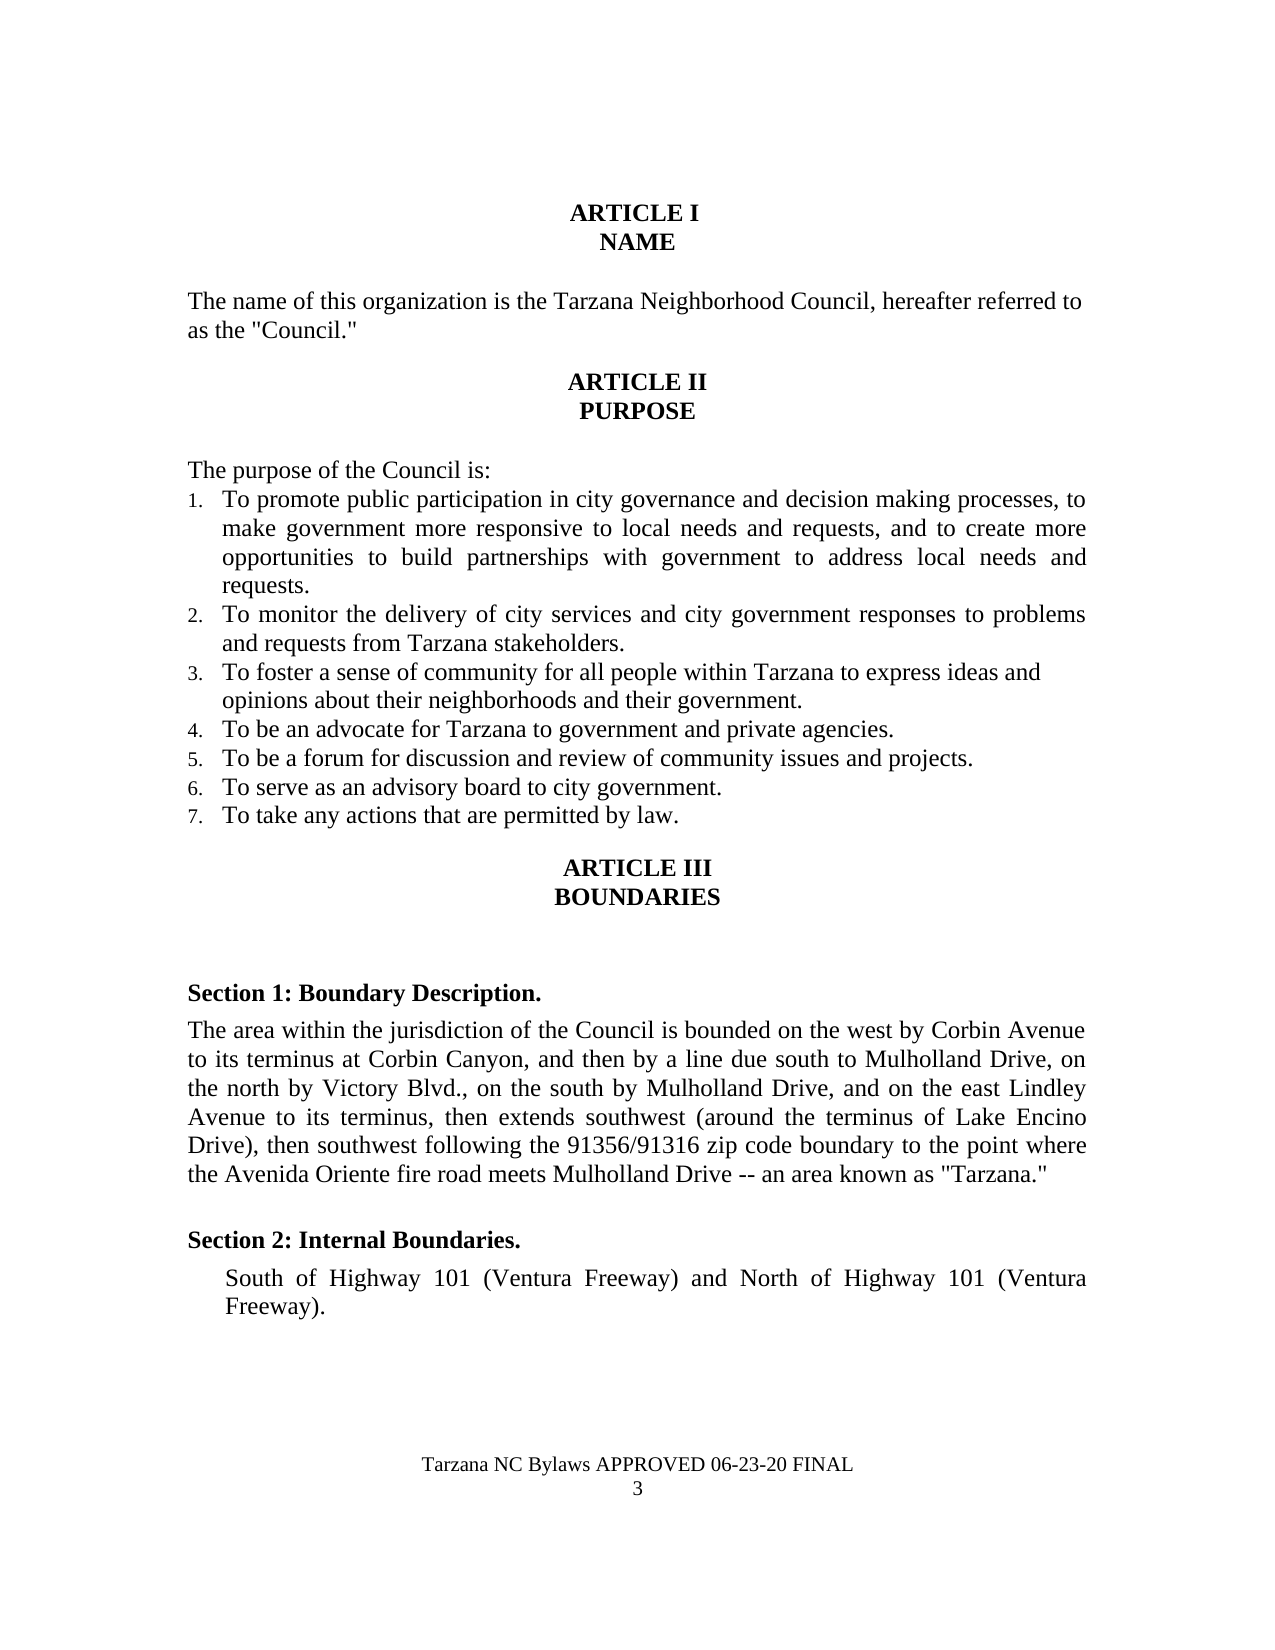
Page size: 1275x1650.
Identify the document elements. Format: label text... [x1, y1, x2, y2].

list To foster a sense of community for all people within Tarzana to express ideas and opinions about their neighborhoods and their government. [187, 657, 1087, 714]
list To take any actions that are permitted by law. [187, 800, 1087, 829]
subtitle Section 1: Boundary Description. [187, 978, 1087, 1007]
subtitle ARTICLE III BOUNDARIES [187, 853, 1087, 911]
text The name of this organization is the Tarzana Neighborhood Council, hereafter referred to as the "Council." [187, 286, 1087, 343]
subtitle Section 2: Internal Boundaries. [187, 1226, 1087, 1254]
subtitle ARTICLE II PURPOSE [187, 367, 1087, 425]
list To be a forum for discussion and review of community issues and projects. [187, 743, 1087, 772]
text The purpose of the Council is: [187, 455, 1087, 484]
list To promote public participation in city governance and decision making processes, to make government more responsive to local needs and requests, and to create more opportunities to build partnerships with government to address local needs and requests. [187, 484, 1087, 599]
list South of Highway 101 (Ventura Freeway) and North of Highway 101 (Ventura Freeway). [225, 1263, 1087, 1320]
text The area within the jurisdiction of the Council is bounded on the west by Corbin Avenue to its terminus at Corbin Canyon, and then by a line due south to Mulholland Drive, on the north by Victory Blvd., on the south by Mulholland Drive, and on the east Lindley Avenue to its terminus, then extends southwest (around the terminus of Lake Encino Drive), then southwest following the 91356/91316 zip code boundary to the point where the Avenida Oriente fire road meets Mulholland Drive -- an area known as "Tarzana." [187, 1016, 1087, 1188]
list To monitor the delivery of city services and city government responses to problems and requests from Tarzana stakeholders. [187, 599, 1087, 657]
list To be an advocate for Tarzana to government and private agencies. [187, 714, 1087, 743]
subtitle ARTICLE I NAME [187, 198, 1087, 256]
list To serve as an advisory board to city government. [187, 772, 1087, 800]
